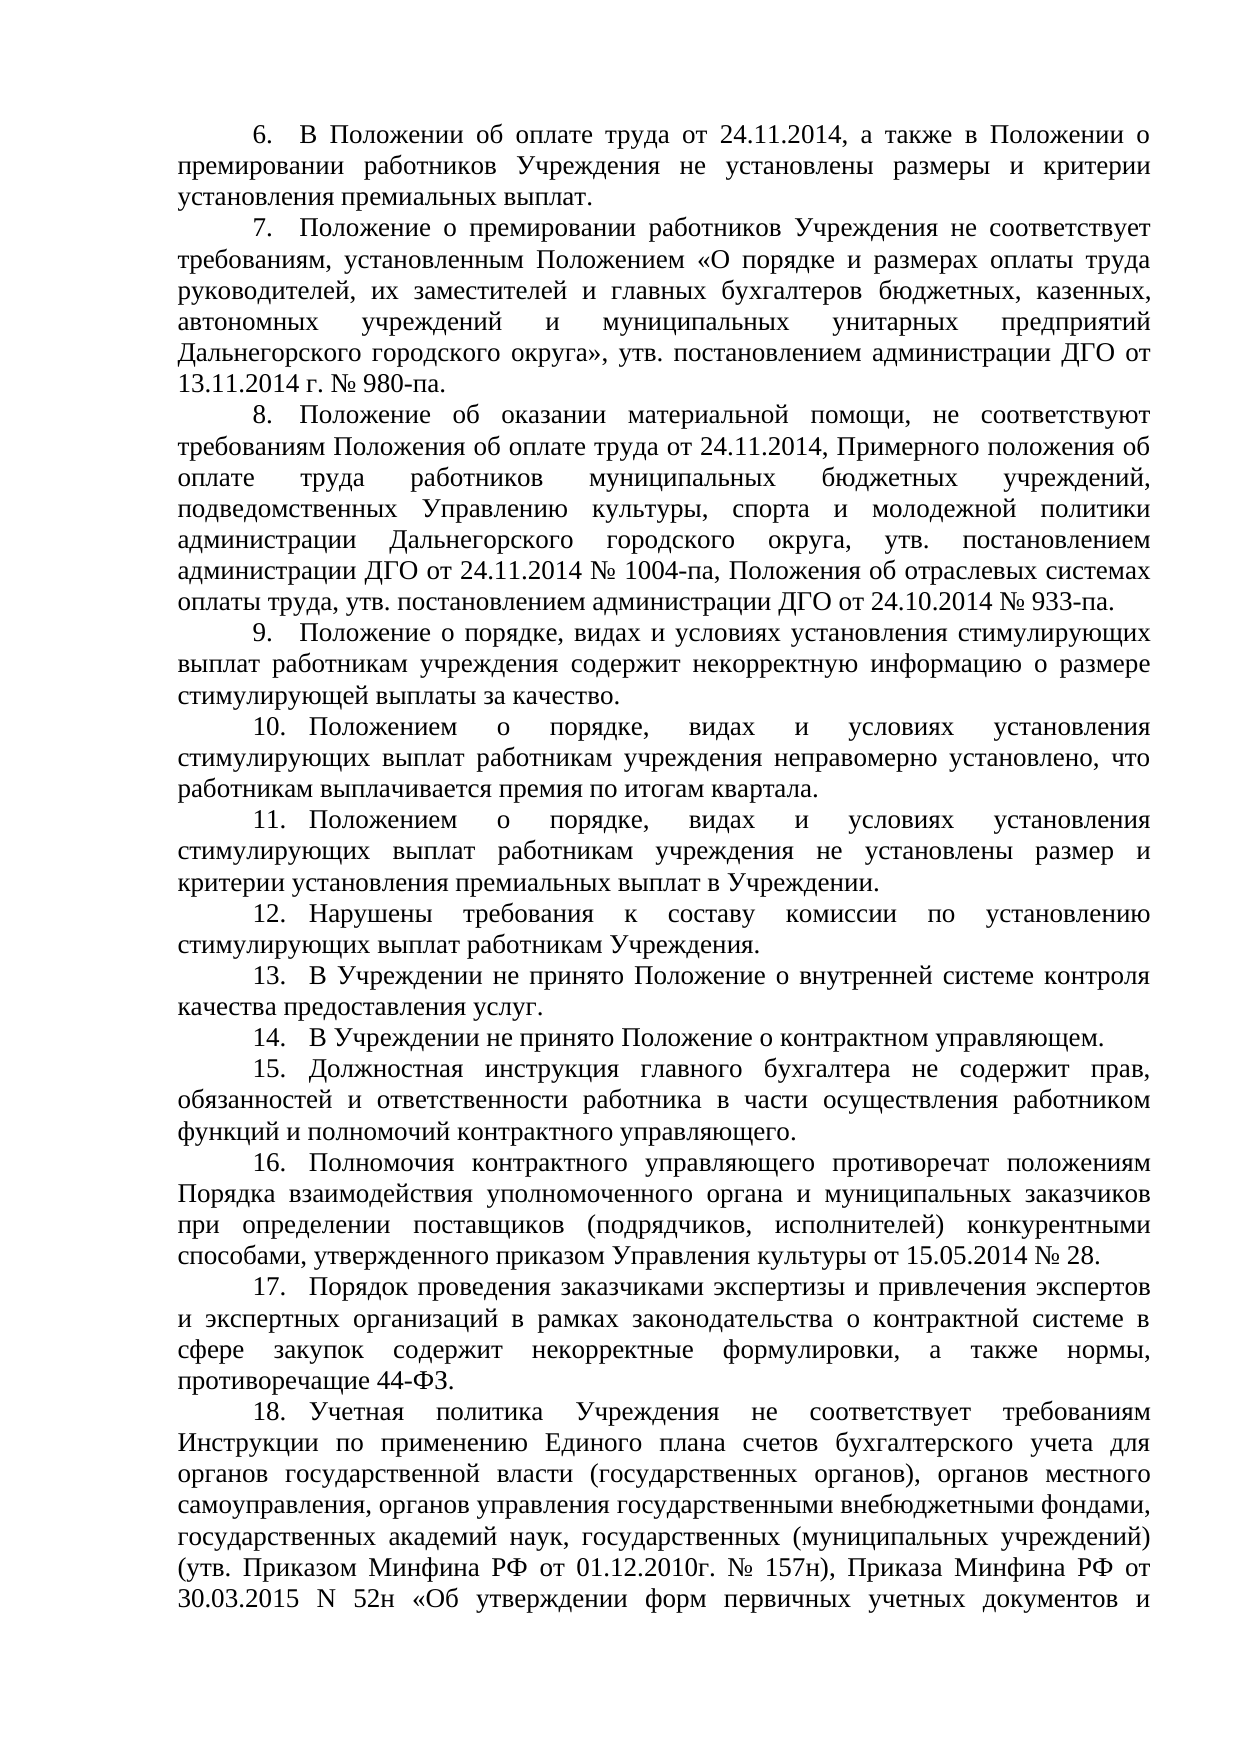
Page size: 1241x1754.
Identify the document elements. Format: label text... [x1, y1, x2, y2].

list В Учреждении не принято Положение о внутренней системе контроля качества предоставления услуг. [177, 959, 1152, 1021]
list Положение об оказании материальной помощи, не соответствуют требованиям Положения об оплате труда от 24.11.2014, Примерного положения об оплате труда работников муниципальных бюджетных учреждений, подведомственных Управлению культуры, спорта и молодежной политики администрации Дальнегорского городского округа, утв. постановлением администрации ДГО от 24.11.2014 № 1004-па, Положения об отраслевых системах оплаты труда, утв. постановлением администрации ДГО от 24.10.2014 № 933-па. [177, 398, 1152, 616]
list Положением о порядке, видах и условиях установления стимулирующих выплат работникам учреждения неправомерно установлено, что работникам выплачивается премия по итогам квартала. [177, 710, 1152, 803]
list В Положении об оплате труда от 24.11.2014, а также в Положении о премировании работников Учреждения не установлены размеры и критерии установления премиальных выплат. [177, 118, 1152, 212]
list Положение о порядке, видах и условиях установления стимулирующих выплат работникам учреждения содержит некорректную информацию о размере стимулирующей выплаты за качество. [177, 616, 1152, 710]
list Нарушены требования к составу комиссии по установлению стимулирующих выплат работникам Учреждения. [177, 897, 1152, 959]
list Положение о премировании работников Учреждения не соответствует требованиям, установленным Положением «О порядке и размерах оплаты труда руководителей, их заместителей и главных бухгалтеров бюджетных, казенных, автономных учреждений и муниципальных унитарных предприятий Дальнегорского городского округа», утв. постановлением администрации ДГО от 13.11.2014 г. № 980-па. [177, 212, 1152, 398]
list В Учреждении не принято Положение о контрактном управляющем. [177, 1021, 1152, 1052]
list Полномочия контрактного управляющего противоречат положениям Порядка взаимодействия уполномоченного органа и муниципальных заказчиков при определении поставщиков (подрядчиков, исполнителей) конкурентными способами, утвержденного приказом Управления культуры от 15.05.2014 № 28. [177, 1146, 1152, 1271]
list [177, 1395, 1152, 1613]
list Порядок проведения заказчиками экспертизы и привлечения экспертов и экспертных организаций в рамках законодательства о контрактной системе в сфере закупок содержит некорректные формулировки, а также нормы, противоречащие 44-ФЗ. [177, 1271, 1152, 1395]
list Должностная инструкция главного бухгалтера не содержит прав, обязанностей и ответственности работника в части осуществления работником функций и полномочий контрактного управляющего. [177, 1052, 1152, 1146]
list Положением о порядке, видах и условиях установления стимулирующих выплат работникам учреждения не установлены размер и критерии установления премиальных выплат в Учреждении. [177, 803, 1152, 897]
